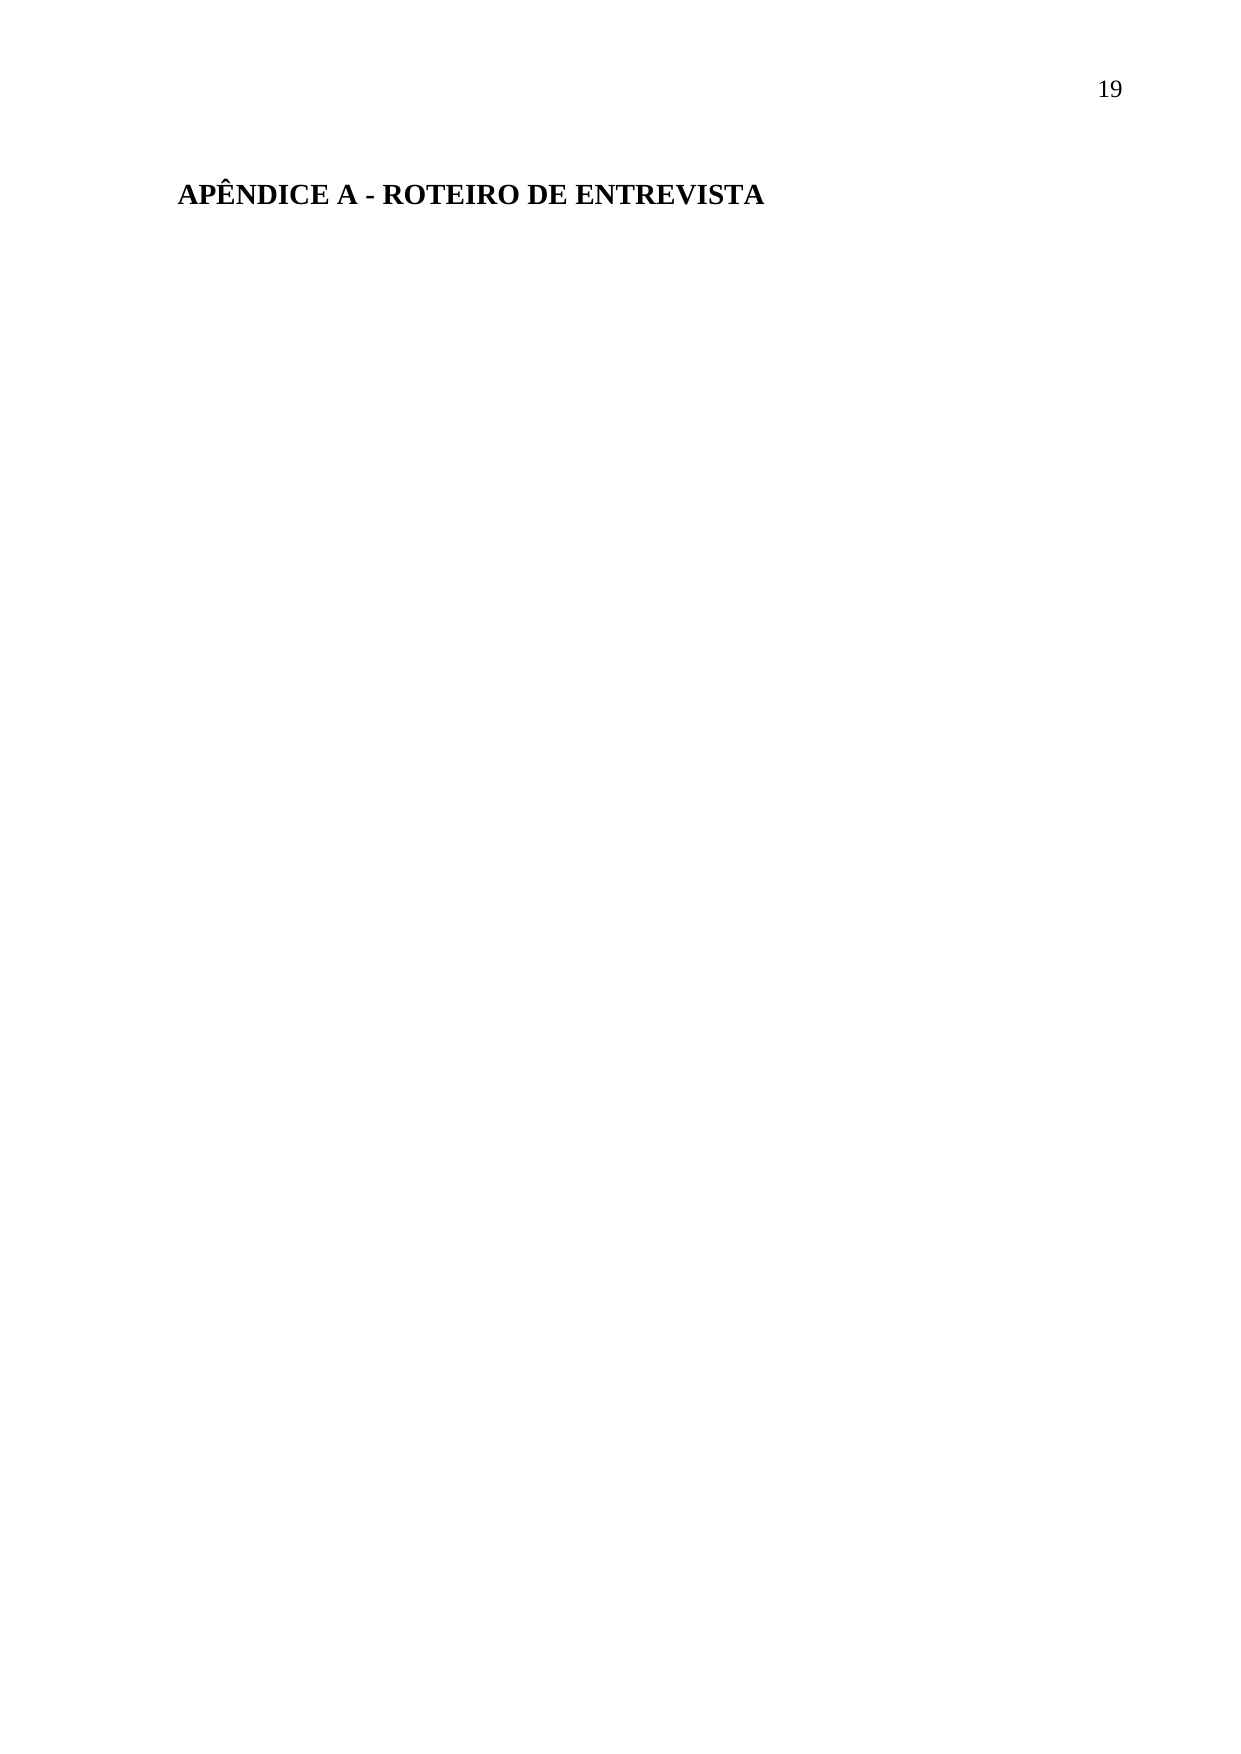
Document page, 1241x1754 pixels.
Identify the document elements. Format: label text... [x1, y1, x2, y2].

subtitle Apêndice A - Roteiro de entrevista [177, 177, 1122, 211]
